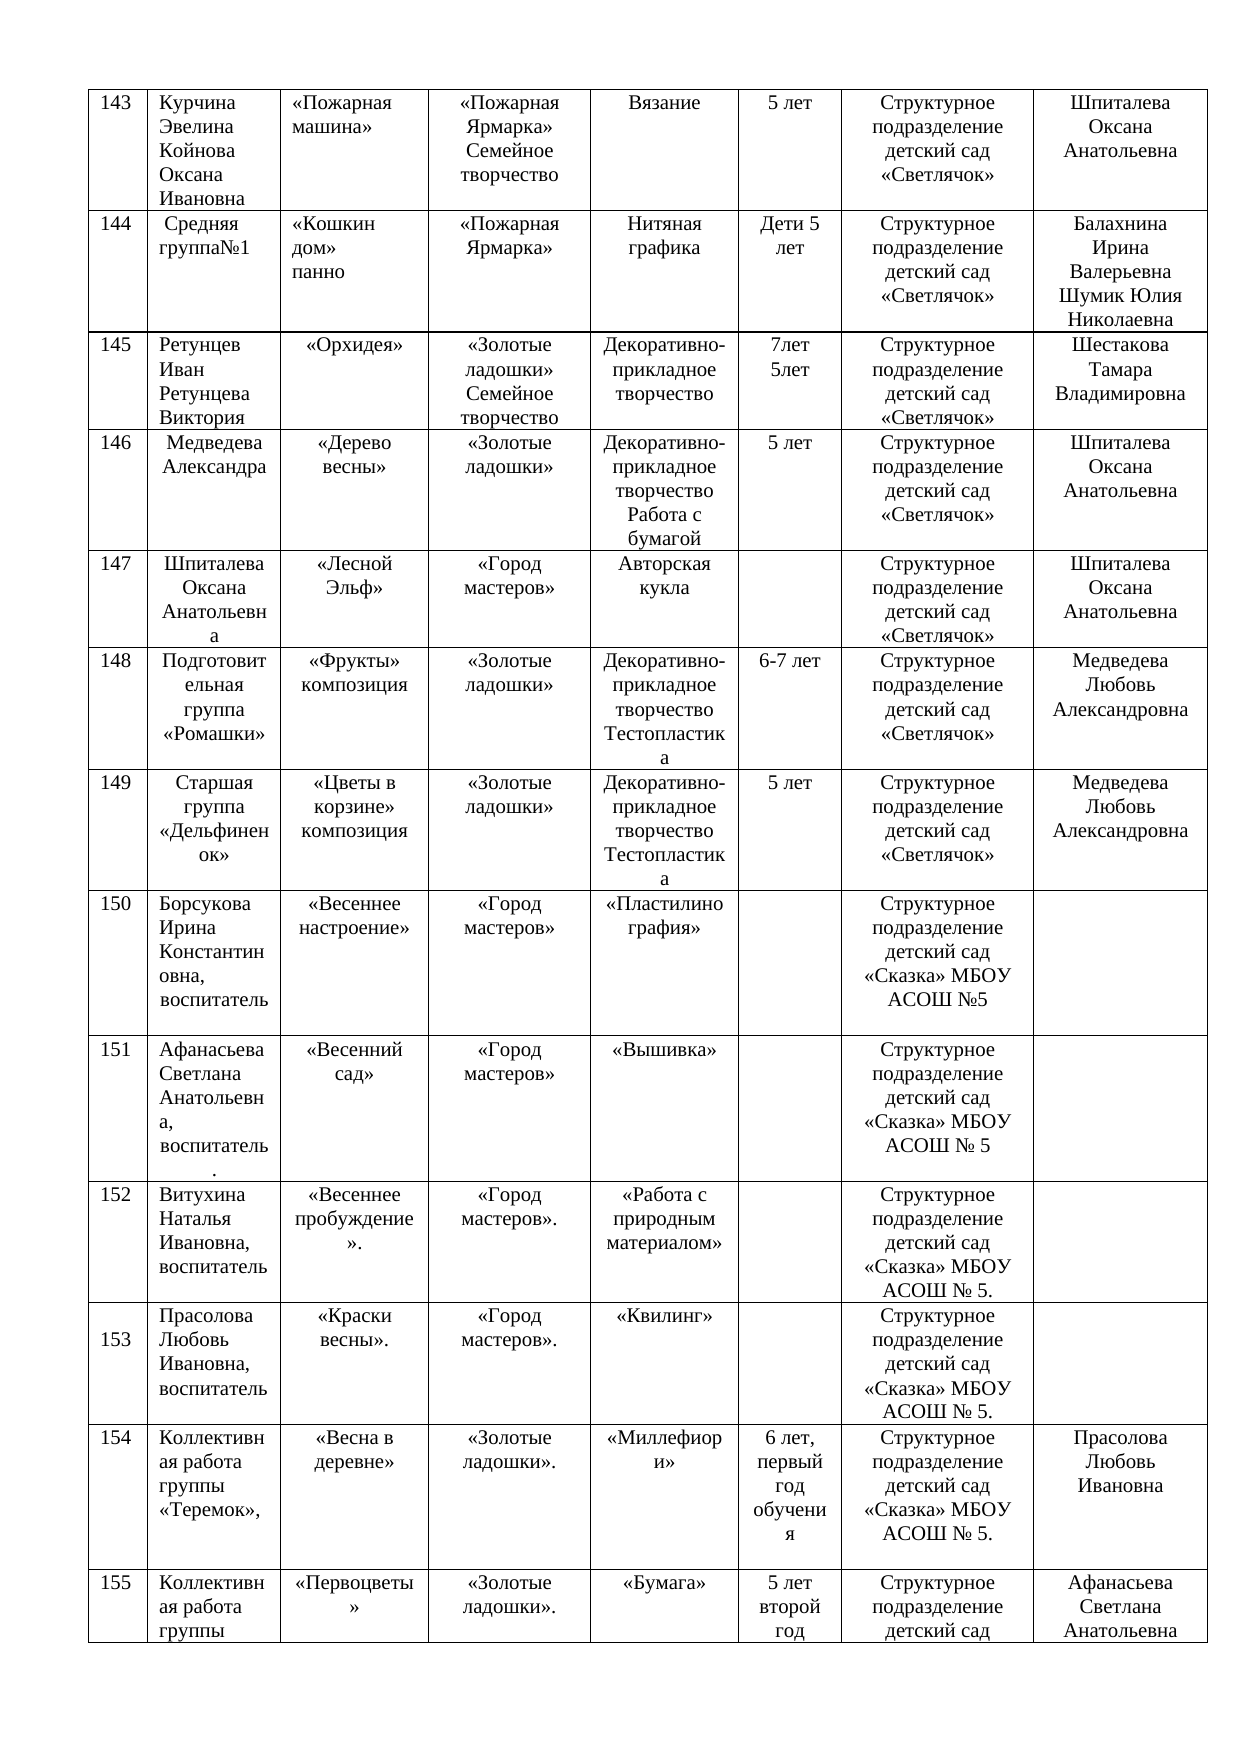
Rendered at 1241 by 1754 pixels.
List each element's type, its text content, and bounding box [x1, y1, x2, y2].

table_cell «Город мастеров» [429, 1036, 590, 1181]
table_cell 150 [89, 891, 147, 1035]
table_cell Вязание [591, 90, 738, 210]
table_cell «Вышивка» [591, 1036, 738, 1181]
table_cell Структурное подразделение детский сад «Светлячок» [842, 430, 1033, 550]
table_cell [739, 551, 841, 647]
table_cell 143 [89, 90, 147, 210]
table_cell 154 [89, 1425, 147, 1569]
table_cell «Золотые ладошки». [429, 1570, 590, 1642]
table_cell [148, 1570, 280, 1642]
table_cell Шпиталева Оксана Анатольевна [1034, 430, 1207, 550]
table_cell «Пожарная Ярмарка» Семейное творчество [429, 90, 590, 210]
table_cell «Дерево весны» [281, 430, 428, 550]
table_cell [739, 891, 841, 1035]
table_cell «Золотые ладошки» [429, 770, 590, 890]
table_cell Прасолова Любовь Ивановна [1034, 1425, 1207, 1569]
table_cell [1034, 1303, 1207, 1423]
table_cell Шпиталева Оксана Анатольевна [1034, 551, 1207, 647]
table_cell «Пожарная Ярмарка» [429, 211, 590, 331]
table_cell «Пластилинография» [591, 891, 738, 1035]
table_cell 151 [89, 1036, 147, 1181]
table_cell Дети 5 лет [739, 211, 841, 331]
table_cell Структурное подразделение детский сад «Сказка» МБОУ АСОШ № 5. [842, 1303, 1033, 1423]
table_cell 153 [89, 1303, 147, 1423]
table_cell «Первоцветы» [281, 1570, 428, 1642]
table_cell «Золотые ладошки» [429, 430, 590, 550]
table_cell 145 [89, 333, 147, 429]
table_cell «Весеннее настроение» [281, 891, 428, 1035]
table_cell «Кошкин дом» панно [281, 211, 428, 331]
table_cell Структурное подразделение детский сад «Сказка» МБОУ АСОШ № 5 [842, 1036, 1033, 1181]
table_cell Курчина Эвелина Койнова Оксана Ивановна [148, 90, 280, 210]
table_cell Декоративно-прикладное творчество [591, 333, 738, 429]
table_cell Декоративно-прикладное творчество Работа с бумагой [591, 430, 738, 550]
table_cell «Орхидея» [281, 333, 428, 429]
table_cell [1034, 1182, 1207, 1302]
table_cell [739, 1182, 841, 1302]
table_cell Коллективная работа группы «Теремок», [148, 1425, 280, 1569]
table_cell Декоративно-прикладное творчество Тестопластика [591, 648, 738, 769]
table_cell «Город мастеров» [429, 891, 590, 1035]
table_cell Старшая группа «Дельфиненок» [148, 770, 280, 890]
table_cell «Миллефиори» [591, 1425, 738, 1569]
table_cell 148 [89, 648, 147, 769]
table_cell Структурное подразделение детский сад «Сказка» МБОУ АСОШ № 5. [842, 1425, 1033, 1569]
table_cell Средняя группа№1 [148, 211, 280, 331]
table_cell 155 [89, 1570, 147, 1642]
table_cell Структурное подразделение детский сад «Светлячок» [842, 211, 1033, 331]
table_cell 7лет 5лет [739, 333, 841, 429]
table_cell «Краски весны». [281, 1303, 428, 1423]
table_cell 5 лет [739, 90, 841, 210]
table_cell «Фрукты» композиция [281, 648, 428, 769]
table_cell Структурное подразделение детский сад «Светлячок» [842, 551, 1033, 647]
table_cell Шестакова Тамара Владимировна [1034, 333, 1207, 429]
table_cell 5 лет [739, 430, 841, 550]
table_cell 5 лет [739, 770, 841, 890]
table_cell «Работа с природным материалом» [591, 1182, 738, 1302]
table_cell Медведева Александра [148, 430, 280, 550]
table_cell Структурное подразделение детский сад «Светлячок» [842, 648, 1033, 769]
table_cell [739, 1570, 841, 1642]
table_cell «Пожарная машина» [281, 90, 428, 210]
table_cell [842, 1570, 1033, 1642]
table_cell «Город мастеров». [429, 1182, 590, 1302]
table_cell Витухина Наталья Ивановна, воспитатель [148, 1182, 280, 1302]
table_cell Нитяная графика [591, 211, 738, 331]
table_cell [739, 1036, 841, 1181]
table_cell Борсукова Ирина Константиновна, воспитатель [148, 891, 280, 1035]
table_cell Афанасьева Светлана Анатольевна, воспитатель. [148, 1036, 280, 1181]
table_cell 6 лет, первый год обучения [739, 1425, 841, 1569]
table_cell Структурное подразделение детский сад «Светлячок» [842, 90, 1033, 210]
table_cell «Квилинг» [591, 1303, 738, 1423]
table_cell «Весенний сад» [281, 1036, 428, 1181]
table_cell Структурное подразделение детский сад «Светлячок» [842, 770, 1033, 890]
table_cell «Весна в деревне» [281, 1425, 428, 1569]
table_cell [739, 1303, 841, 1423]
table_cell [1034, 1036, 1207, 1181]
table_cell [1034, 891, 1207, 1035]
table_cell Ретунцев Иван Ретунцева Виктория [148, 333, 280, 429]
table_cell Структурное подразделение детский сад «Светлячок» [842, 333, 1033, 429]
table_cell Шпиталева Оксана Анатольевна [148, 551, 280, 647]
table_cell «Золотые ладошки». [429, 1425, 590, 1569]
table_cell «Цветы в корзине» композиция [281, 770, 428, 890]
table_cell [1034, 1570, 1207, 1642]
table_cell «Весеннее пробуждение». [281, 1182, 428, 1302]
table_cell 152 [89, 1182, 147, 1302]
table_cell 6-7 лет [739, 648, 841, 769]
table_cell «Золотые ладошки» [429, 648, 590, 769]
table_cell Прасолова Любовь Ивановна, воспитатель [148, 1303, 280, 1423]
table_cell «Золотые ладошки» Семейное творчество [429, 333, 590, 429]
table_cell Структурное подразделение детский сад «Сказка» МБОУ АСОШ №5 [842, 891, 1033, 1035]
table_cell «Город мастеров». [429, 1303, 590, 1423]
table_cell Шпиталева Оксана Анатольевна [1034, 90, 1207, 210]
table_cell «Бумага» [591, 1570, 738, 1642]
table_cell 149 [89, 770, 147, 890]
table_cell Балахнина Ирина Валерьевна Шумик Юлия Николаевна [1034, 211, 1207, 331]
table_cell Авторская кукла [591, 551, 738, 647]
table_cell Подготовительная группа «Ромашки» [148, 648, 280, 769]
table_cell 146 [89, 430, 147, 550]
table_cell Медведева Любовь Александровна [1034, 648, 1207, 769]
table_cell Медведева Любовь Александровна [1034, 770, 1207, 890]
table_cell «Город мастеров» [429, 551, 590, 647]
table_cell 144 [89, 211, 147, 331]
table_cell 147 [89, 551, 147, 647]
table_cell Декоративно-прикладное творчество Тестопластика [591, 770, 738, 890]
table_cell «Лесной Эльф» [281, 551, 428, 647]
table_cell Структурное подразделение детский сад «Сказка» МБОУ АСОШ № 5. [842, 1182, 1033, 1302]
